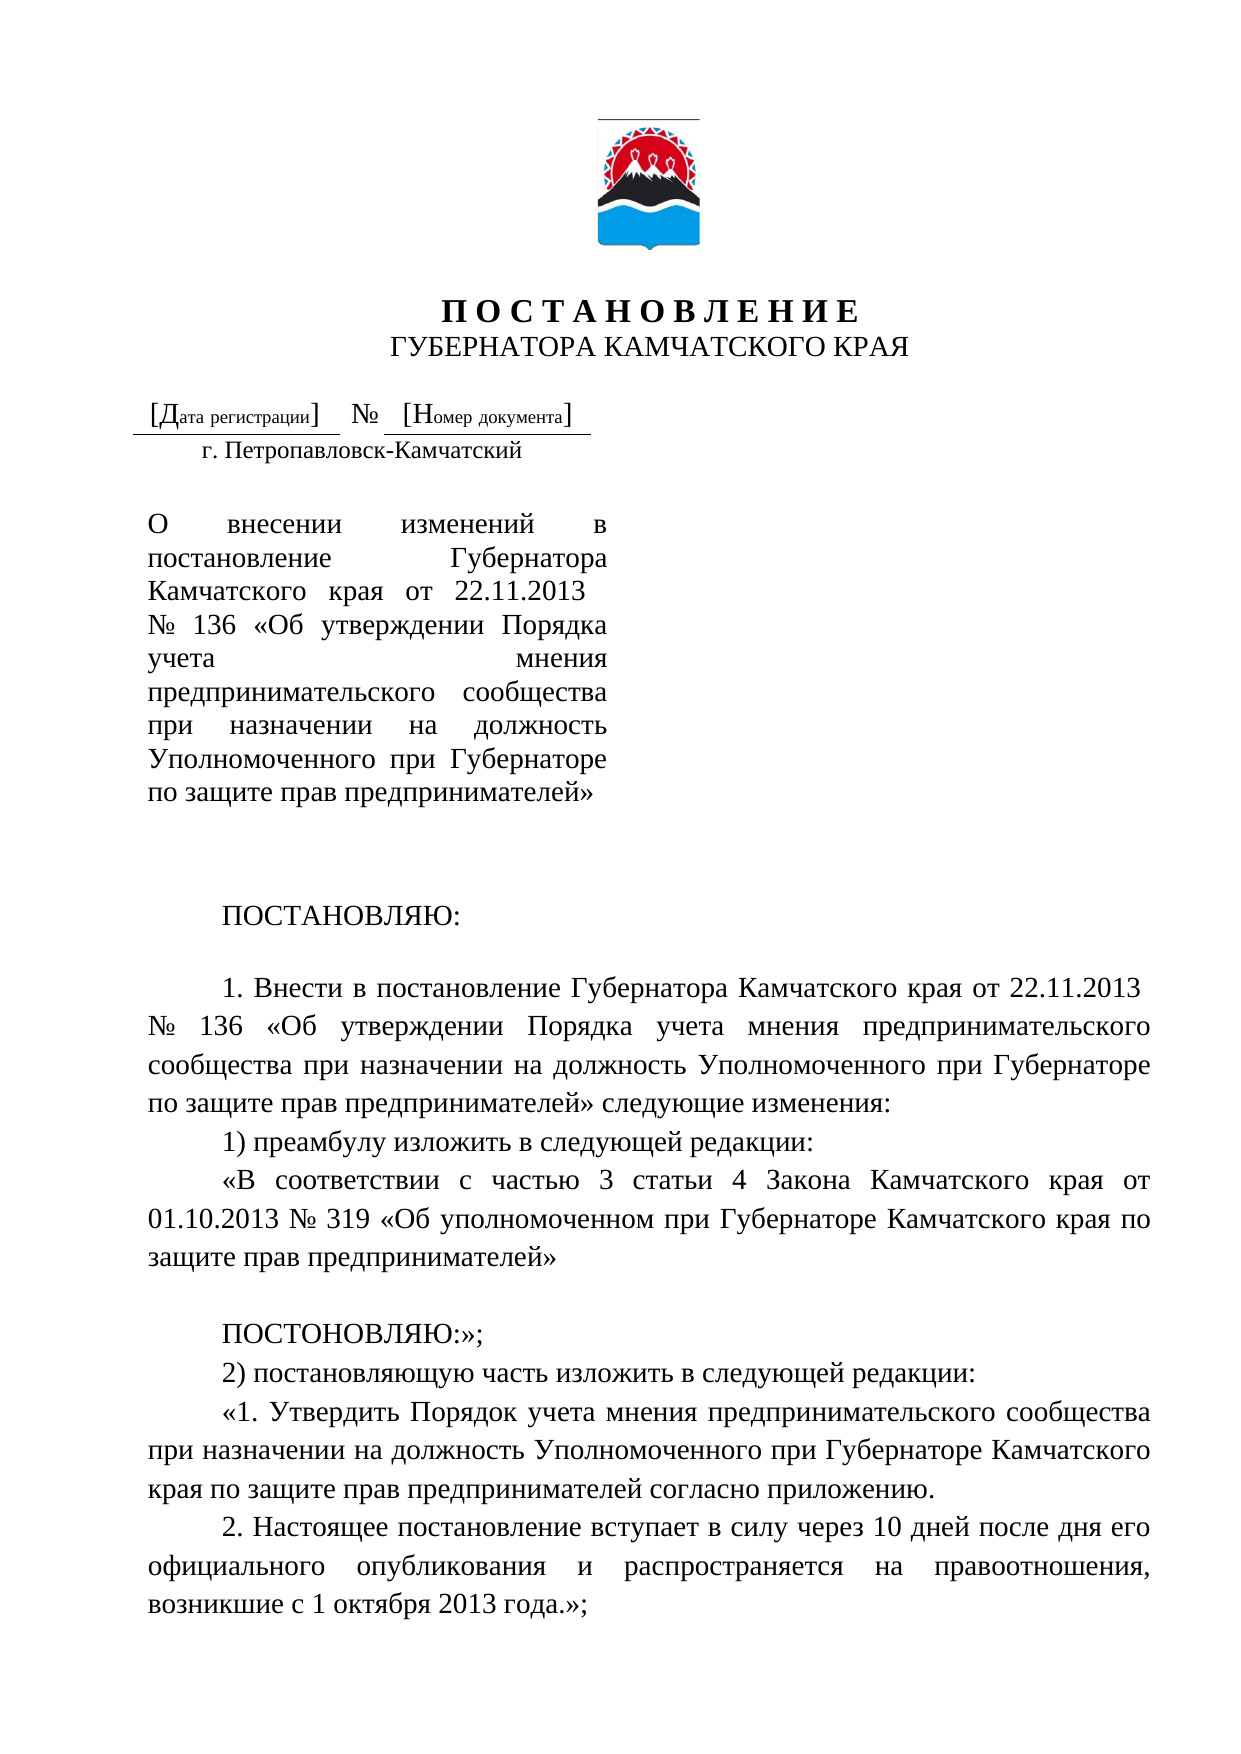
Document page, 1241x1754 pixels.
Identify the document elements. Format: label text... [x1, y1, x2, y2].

table_header [Номер документа] [384, 396, 591, 434]
table_header О внесении изменений в постановление Губернатора Камчатского края от 22.11.2013 № 136 «Об утверждении Порядка учета мнения предпринимательского сообщества при назначении на должность Уполномоченного при Губернаторе по защите прав предпринимателей» [133, 506, 619, 831]
text 1. Внести в постановление Губернатора Камчатского края от 22.11.2013 № 136 «Об утверждении Порядка учета мнения предпринимательского сообщества при назначении на должность Уполномоченного при Губернаторе по защите прав предпринимателей» следующие изменения: [148, 970, 1152, 1119]
text «В соответствии с частью 3 статьи 4 Закона Камчатского края от 01.10.2013 № 319 «Об уполномоченном при Губернаторе Камчатского края по защите прав предпринимателей» [148, 1162, 1152, 1273]
text ПОСТОНОВЛЯЮ:»; [148, 1317, 1152, 1350]
text «1. Утвердить Порядок учета мнения предпринимательского сообщества при назначении на должность Уполномоченного при Губернаторе Камчатского края по защите прав предпринимателей согласно приложению. [148, 1394, 1152, 1504]
text 1) преамбулу изложить в следующей редакции: [148, 1124, 1152, 1157]
text ПОСТАНОВЛЯЮ: [148, 898, 1152, 931]
picture [653, 243, 700, 248]
text П О С Т А Н О В Л Е Н И Е [148, 291, 1152, 329]
table_header [Дата регистрации] [133, 396, 339, 434]
text г. Петропавловск-Камчатский [148, 435, 576, 463]
text 2. Настоящее постановление вступает в силу через 10 дней после дня его официального опубликования и распространяется на правоотношения, возникшие с 1 октября 2013 года.»; [148, 1509, 1152, 1620]
picture [596, 119, 700, 248]
text ГУБЕРНАТОРА КАМЧАТСКОГО КРАЯ [148, 329, 1152, 363]
text 2) постановляющую часть изложить в следующей редакции: [148, 1355, 1152, 1389]
table_header № [340, 396, 384, 434]
